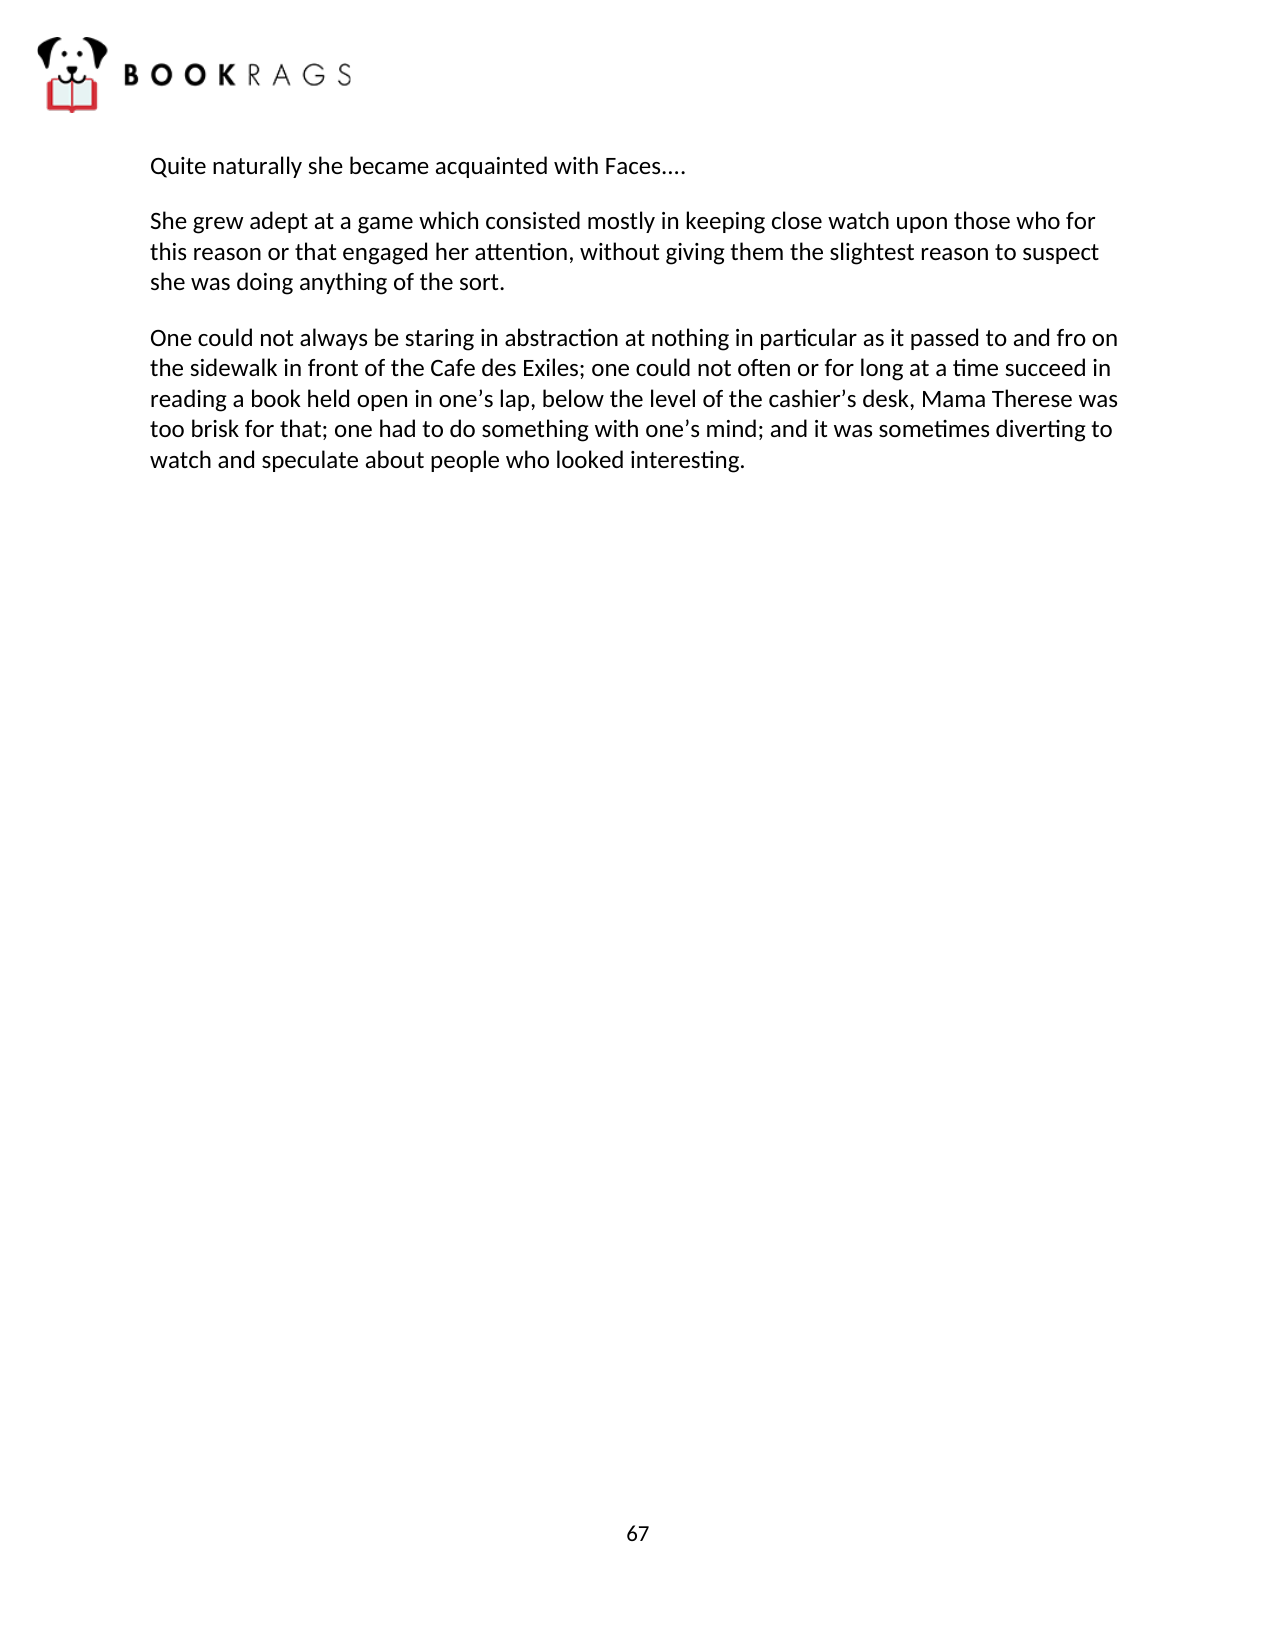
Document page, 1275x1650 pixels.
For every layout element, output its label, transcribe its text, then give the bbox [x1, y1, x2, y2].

text She grew adept at a game which consisted mostly in keeping close watch upon those who for this reason or that engaged her attention, without giving them the slightest reason to suspect she was doing anything of the sort. [150, 206, 1125, 297]
picture [37, 37, 351, 113]
text One could not always be staring in abstraction at nothing in particular as it passed to and fro on the sidewalk in front of the Cafe des Exiles; one could not often or for long at a time succeed in reading a book held open in one’s lap, below the level of the cashier’s desk, Mama Therese was too brisk for that; one had to do something with one’s mind; and it was sometimes diverting to watch and speculate about people who looked interesting. [150, 322, 1125, 475]
text Quite naturally she became acquainted with Faces.... [150, 150, 1125, 181]
